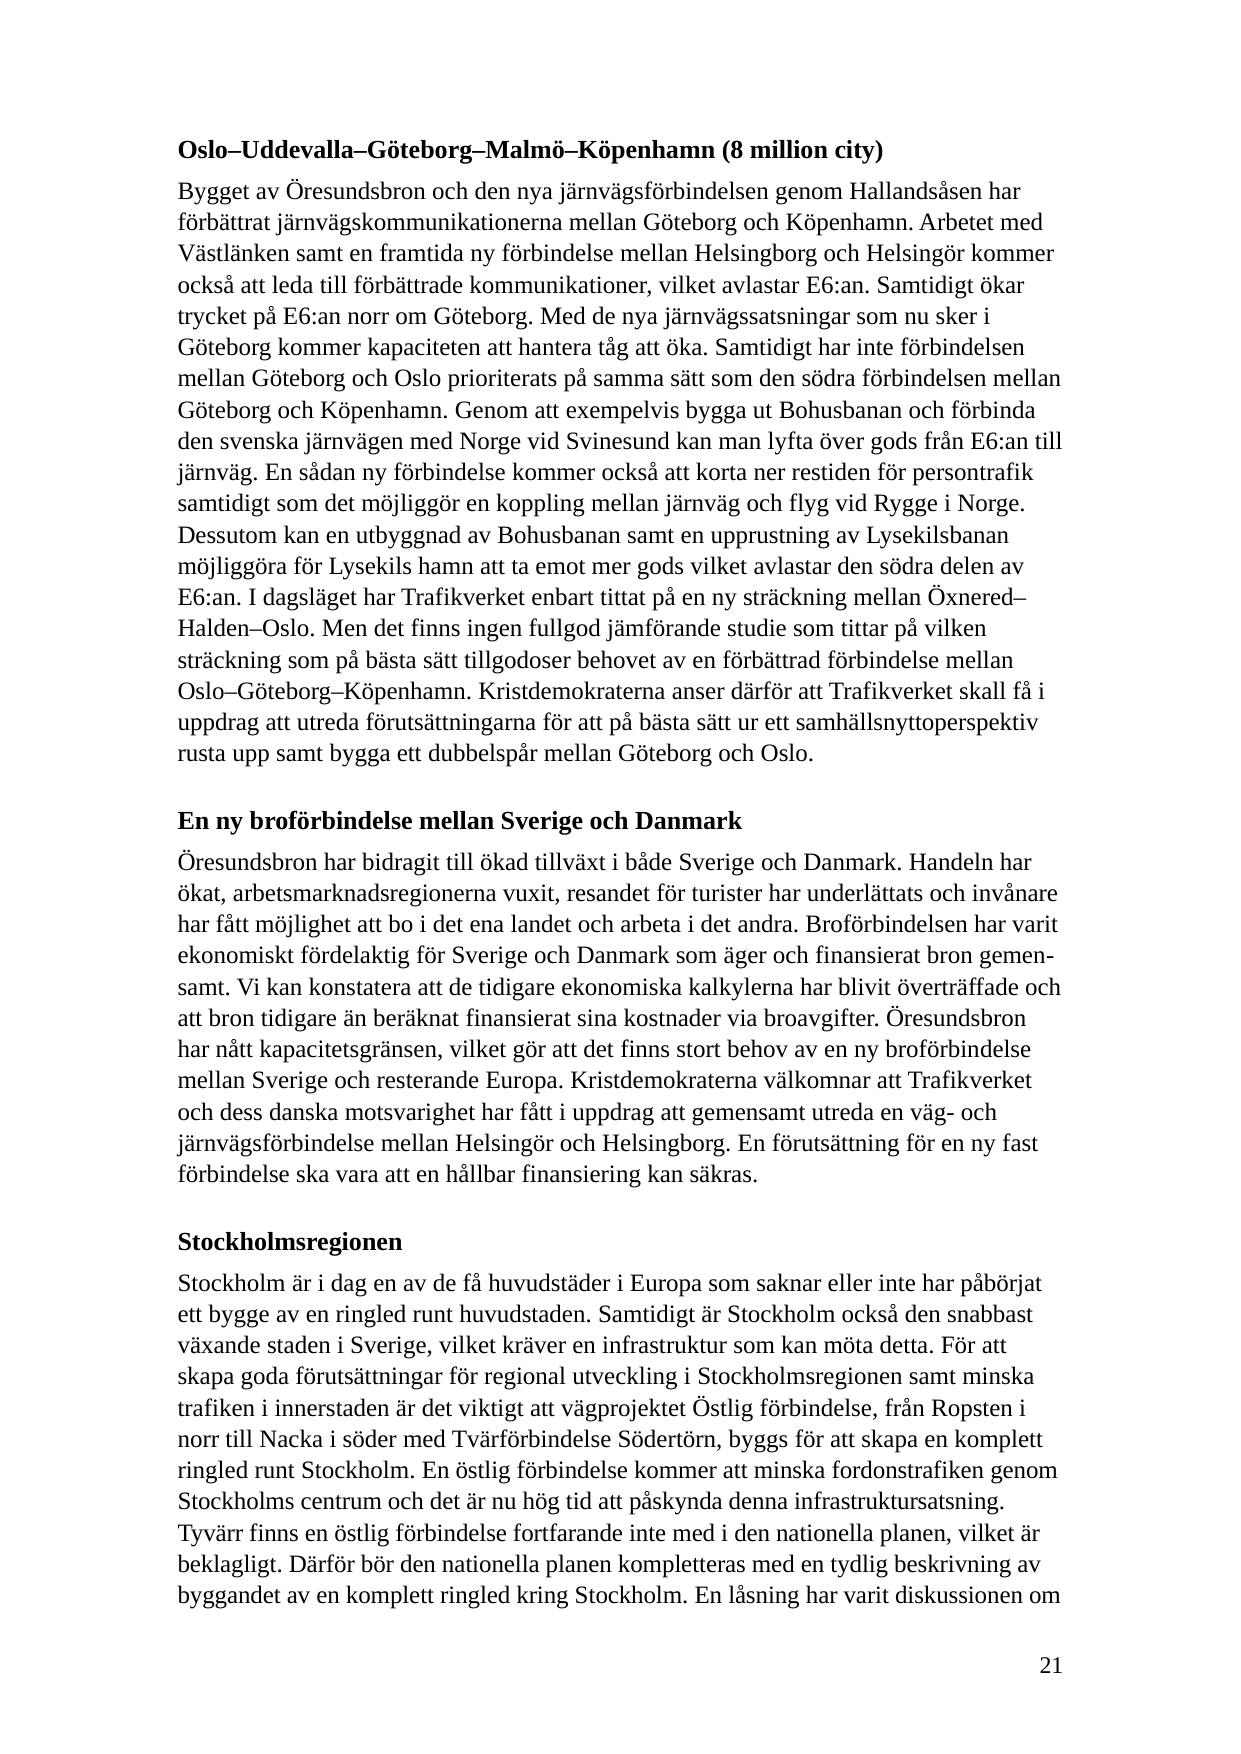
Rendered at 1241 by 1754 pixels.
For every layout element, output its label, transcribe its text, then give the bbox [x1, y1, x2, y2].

text Bygget av Öresundsbron och den nya järnvägsförbindelsen genom Hallandsåsen har förbättrat järnvägskommunikationerna mellan Göteborg och Köpenhamn. Arbetet med Västlänken samt en framtida ny förbindelse mellan Helsingborg och Helsingör kommer också att leda till förbättrade kommunikationer, vilket avlastar E6:an. Samtidigt ökar trycket på E6:an norr om Göteborg. Med de nya järnvägssatsningar som nu sker i Göteborg kommer kapaciteten att hantera tåg att öka. Samtidigt har inte förbindelsen mellan Göteborg och Oslo prioriterats på samma sätt som den södra förbindelsen mellan Göteborg och Köpenhamn. Genom att exempelvis bygga ut Bohusbanan och förbinda den svenska järnvägen med Norge vid Svinesund kan man lyfta över gods från E6:an till järnväg. En sådan ny förbindelse kommer också att korta ner restiden för persontrafik samtidigt som det möjliggör en koppling mellan järnväg och flyg vid Rygge i Norge. Dessutom kan en utbyggnad av Bohusbanan samt en upprustning av Lysekilsbanan möjliggöra för Lysekils hamn att ta emot mer gods vilket avlastar den södra delen av E6:an. I dagsläget har Trafikverket enbart tittat på en ny sträckning mellan Öxnered–Halden–Oslo. Men det finns ingen fullgod jämförande studie som tittar på vilken sträckning som på bästa sätt tillgodoser behovet av en förbättrad förbindelse mellan Oslo–Göteborg–Köpenhamn. Kristdemokraterna anser därför att Trafikverket skall få i uppdrag att utreda förutsättningarna för att på bästa sätt ur ett samhällsnyttoperspektiv rusta upp samt bygga ett dubbelspår mellan Göteborg och Oslo. [177, 173, 1063, 767]
text Öresundsbron har bidragit till ökad tillväxt i både Sverige och Danmark. Handeln har ökat, arbetsmarknadsregionerna vuxit, resandet för turister har underlättats och invånare har fått möjlighet att bo i det ena landet och arbeta i det andra. Broförbindelsen har varit ekonomiskt fördelaktig för Sverige och Danmark som äger och finansierat bron gemensamt. Vi kan konstatera att de tidigare ekonomiska kalkylerna har blivit överträffade och att bron tidigare än beräknat finansierat sina kostnader via broavgifter. Öresundsbron har nått kapacitetsgränsen, vilket gör att det finns stort behov av en ny broförbindelse mellan Sverige och resterande Europa. Kristdemokraterna välkomnar att Trafikverket och dess danska motsvarighet har fått i uppdrag att gemensamt utreda en väg- och järnvägsförbindelse mellan Helsingör och Helsingborg. En förutsättning för en ny fast förbindelse ska vara att en hållbar finansiering kan säkras. [177, 844, 1063, 1188]
subtitle En ny broförbindelse mellan Sverige och Danmark [177, 805, 1063, 836]
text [177, 1265, 1063, 1609]
subtitle Oslo–Uddevalla–Göteborg–Malmö–Köpenhamn (8 million city) [177, 134, 1063, 165]
subtitle Stockholmsregionen [177, 1226, 1063, 1257]
